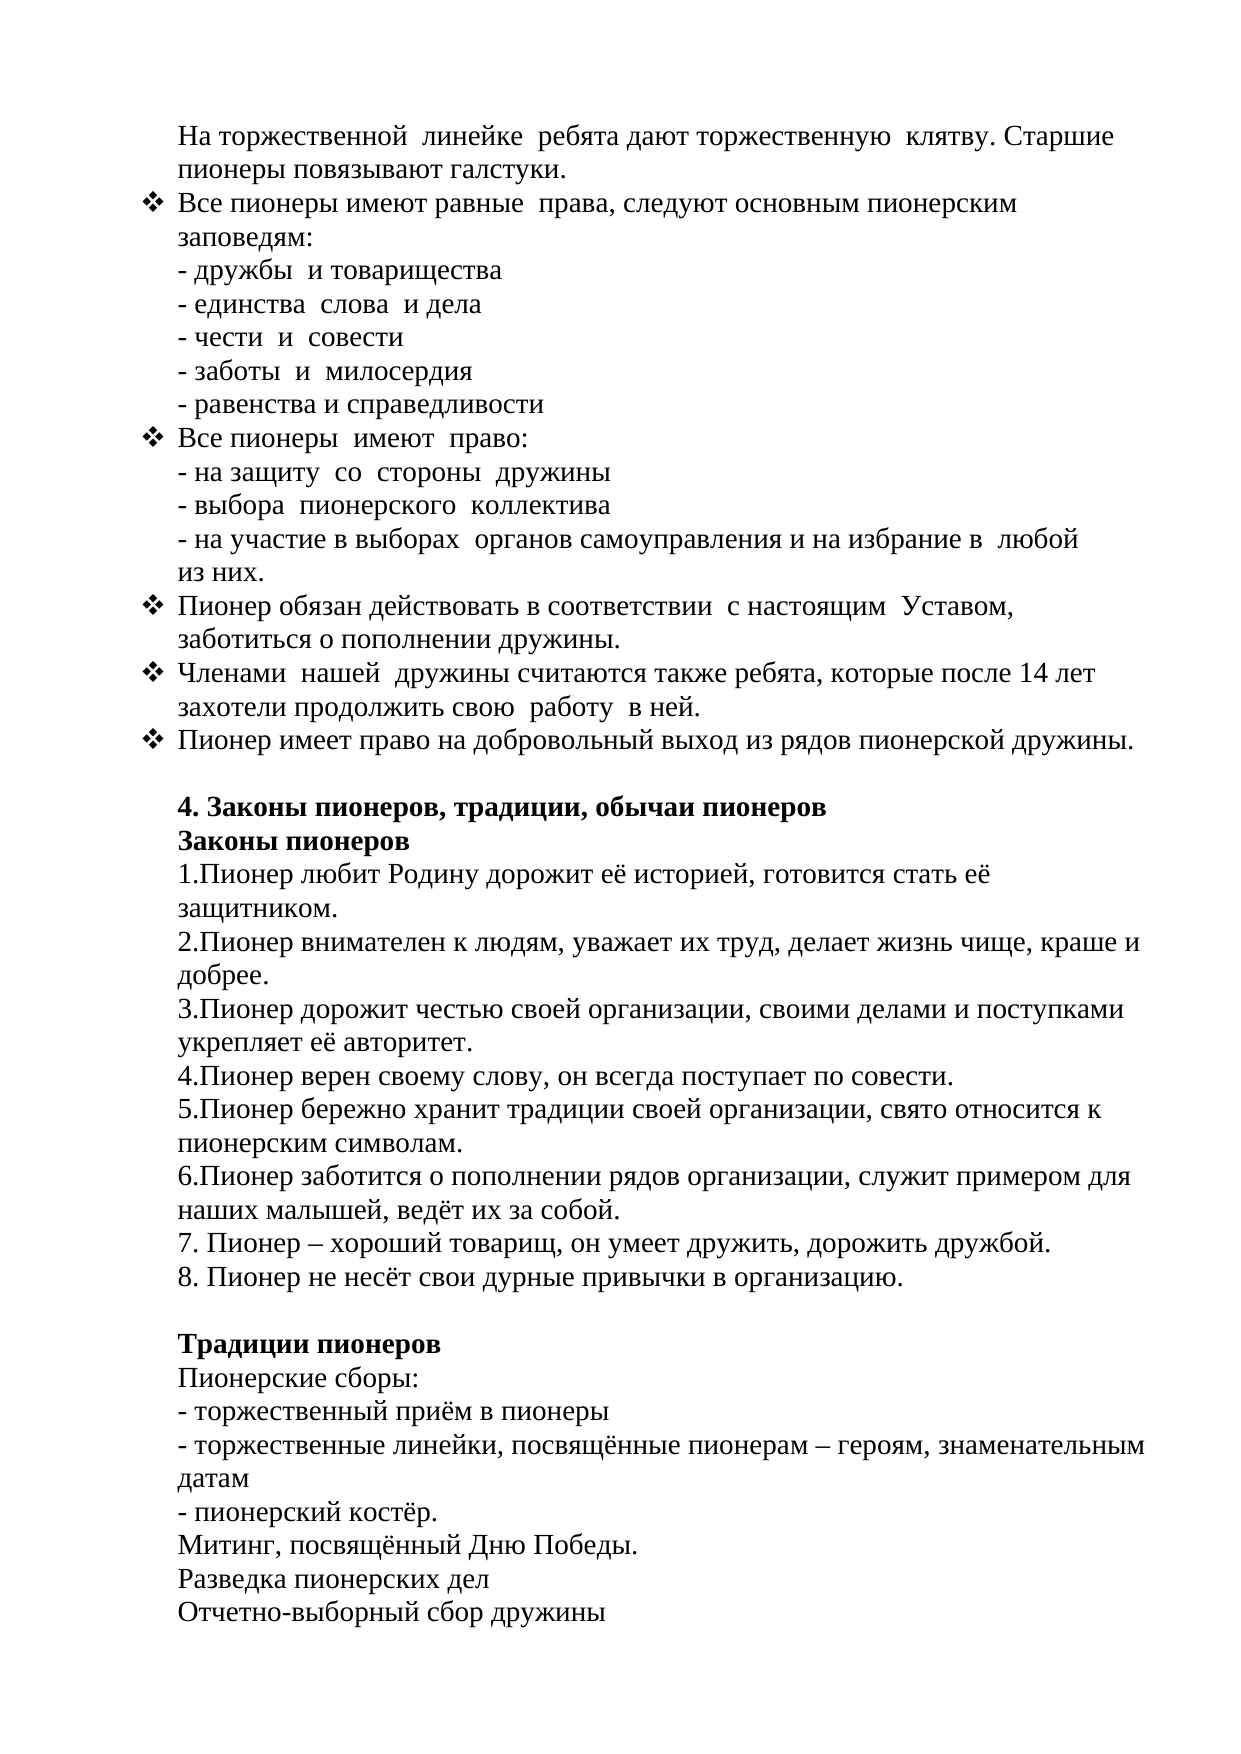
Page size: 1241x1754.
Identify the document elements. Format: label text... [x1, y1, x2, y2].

text Отчетно-выборный сбор дружины [177, 1594, 1152, 1628]
text - торжественный приём в пионеры [177, 1393, 1152, 1427]
text 2.Пионер внимателен к людям, уважает их труд, делает жизнь чище, краше и добрее. [177, 924, 1152, 991]
text - равенства и справедливости [177, 387, 1152, 420]
text Законы пионеров [177, 823, 1152, 857]
text 4.Пионер верен своему слову, он всегда поступает по совести. [177, 1058, 1152, 1091]
text 6.Пионер заботится о пополнении рядов организации, служит примером для наших малышей, ведёт их за собой. [177, 1158, 1152, 1226]
list Пионер обязан действовать в соответствии с настоящим Уставом, заботиться о пополнении дружины. [140, 588, 1152, 655]
list Пионер имеет право на добровольный выход из рядов пионерской дружины. [140, 722, 1152, 756]
list Членами нашей дружины считаются также ребята, которые после 14 лет захотели продолжить свою работу в ней. [140, 655, 1152, 722]
text - чести и совести [177, 319, 1152, 353]
text Пионерские сборы: [177, 1360, 1152, 1393]
text Митинг, посвящённый Дню Победы. [177, 1527, 1152, 1561]
list Все пионеры имеют право: [140, 420, 1152, 454]
text - дружбы и товарищества [177, 252, 1152, 286]
text На торжественной линейке ребята дают торжественную клятву. Старшие пионеры повязывают галстуки. [177, 118, 1152, 185]
text - на защиту со стороны дружины [177, 454, 1152, 487]
text из них. [177, 554, 1152, 588]
text 1.Пионер любит Родину дорожит её историей, готовится стать её защитником. [177, 857, 1152, 924]
text - заботы и милосердия [177, 353, 1152, 387]
list Все пионеры имеют равные права, следуют основным пионерским заповедям: [140, 185, 1152, 252]
text Традиции пионеров [177, 1326, 1152, 1360]
text - единства слова и дела [177, 286, 1152, 319]
text - выбора пионерского коллектива [177, 487, 1152, 521]
text 5.Пионер бережно хранит традиции своей организации, свято относится к пионерским символам. [177, 1091, 1152, 1158]
text - пионерский костёр. [177, 1494, 1152, 1527]
text - торжественные линейки, посвящённые пионерам – героям, знаменательным датам [177, 1427, 1152, 1494]
text - на участие в выборах органов самоуправления и на избрание в любой [177, 521, 1152, 554]
text 7. Пионер – хороший товарищ, он умеет дружить, дорожить дружбой. [177, 1226, 1152, 1259]
text 3.Пионер дорожит честью своей организации, своими делами и поступками укрепляет её авторитет. [177, 991, 1152, 1058]
text 4. Законы пионеров, традиции, обычаи пионеров [177, 789, 1152, 823]
text Разведка пионерских дел [177, 1561, 1152, 1594]
text 8. Пионер не несёт свои дурные привычки в организацию. [177, 1259, 1152, 1293]
